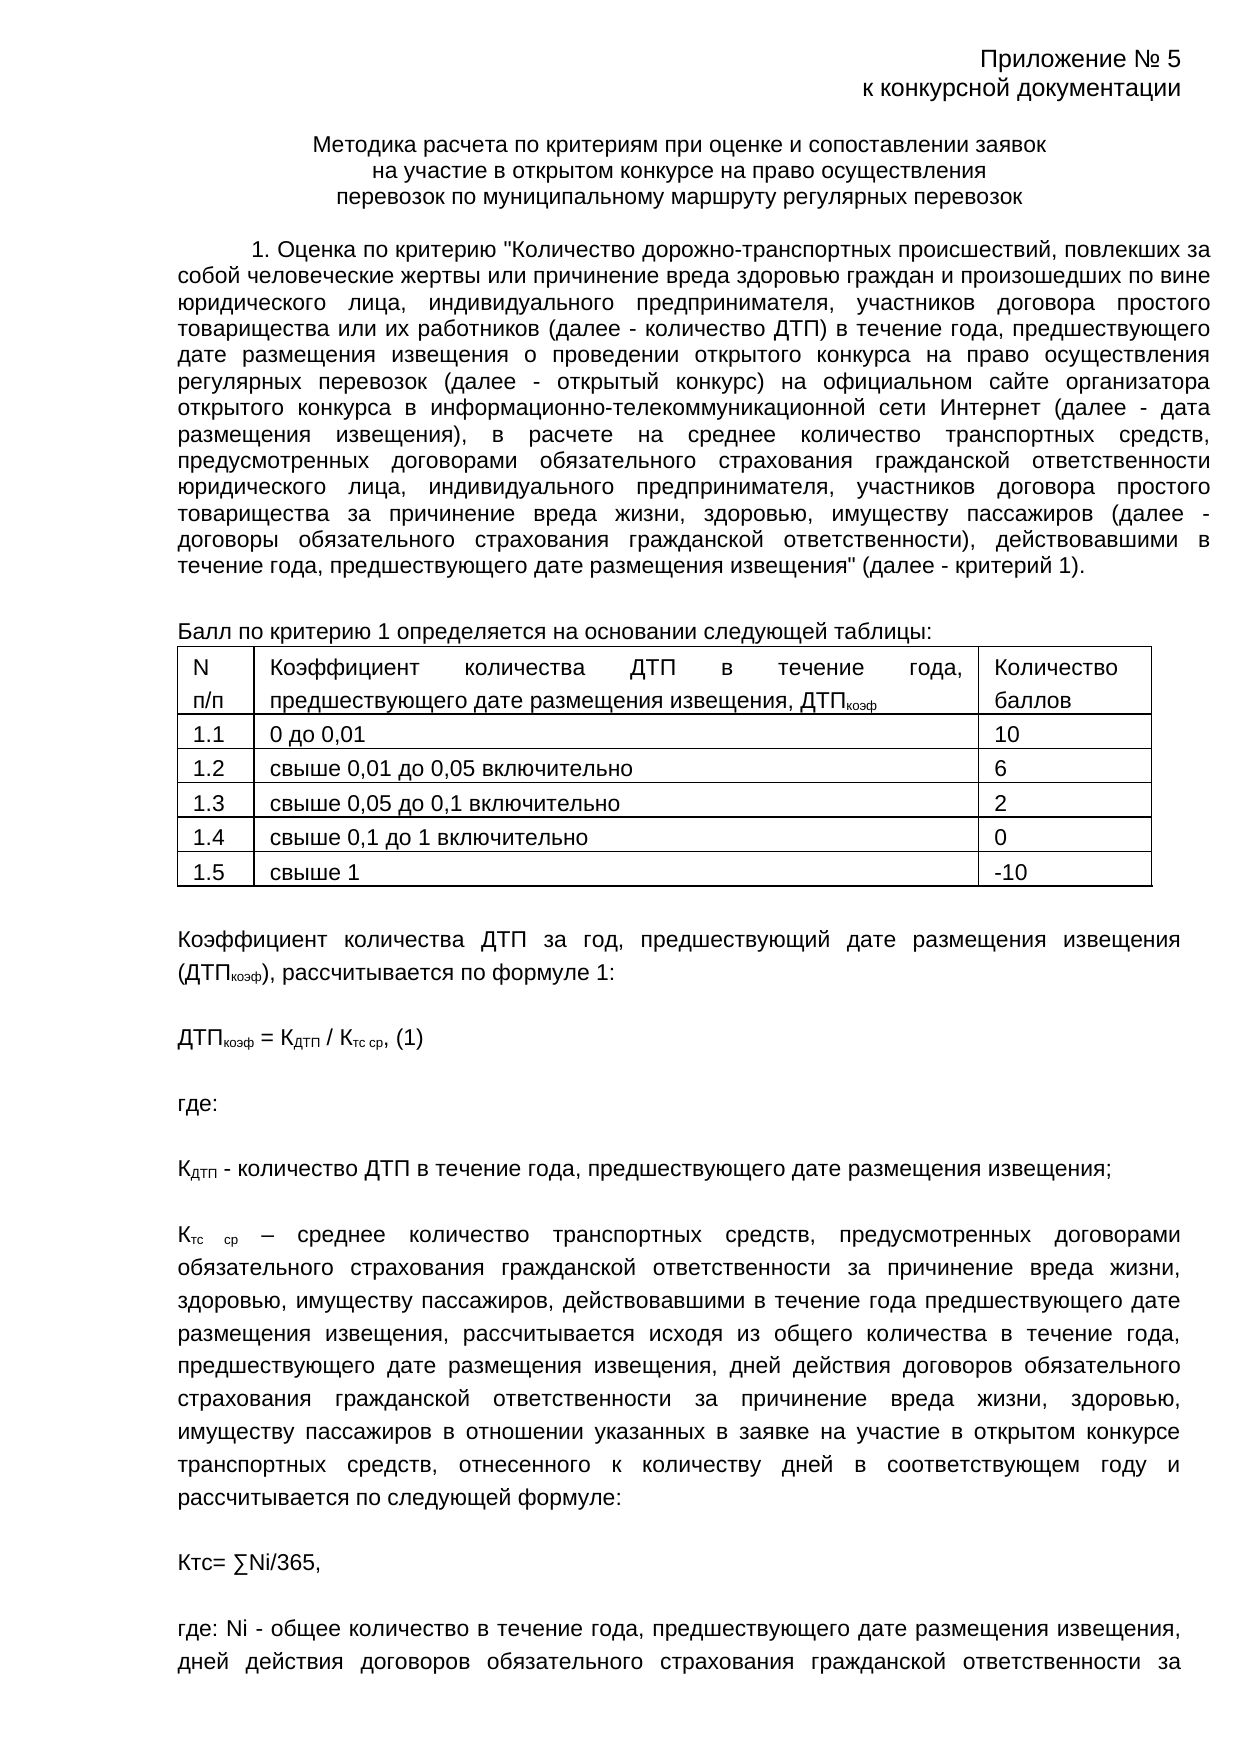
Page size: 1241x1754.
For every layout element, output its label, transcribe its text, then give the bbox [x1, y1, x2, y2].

text КДТП - количество ДТП в течение года, предшествующего дате размещения извещения; [177, 1116, 1181, 1182]
table_cell свыше 1 [255, 852, 978, 885]
table_cell 0 до 0,01 [255, 715, 978, 747]
table_cell 1.2 [178, 749, 253, 782]
text где: [177, 1051, 1181, 1116]
table_cell 10 [979, 715, 1151, 747]
text на участие в открытом конкурсе на право осуществления [177, 157, 1181, 183]
table_cell Количество баллов [979, 647, 1151, 713]
text Коэффициент количества ДТП за год, предшествующий дате размещения извещения (ДТПкоэф), рассчитывается по формуле 1: [177, 886, 1181, 985]
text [177, 1608, 1181, 1674]
table_cell 1.5 [178, 852, 253, 885]
text Приложение № 5 [177, 44, 1181, 73]
table_cell 0 [979, 818, 1151, 851]
table_cell N п/п [178, 647, 253, 713]
text Балл по критерию 1 определяется на основании следующей таблицы: [177, 579, 1181, 644]
table_cell свыше 0,1 до 1 включительно [255, 818, 978, 851]
text к конкурсной документации [177, 73, 1181, 102]
table_cell свыше 0,01 до 0,05 включительно [255, 749, 978, 782]
text ДТПкоэф = КДТП / Ктс ср, (1) [177, 985, 1181, 1051]
text 1. Оценка по критерию "Количество дорожно-транспортных происшествий, повлекших за собой человеческие жертвы или причинение вреда здоровью граждан и произошедших по вине юридического лица, индивидуального предпринимателя, участников договора простого товарищества или их работников (далее - количество ДТП) в течение года, предшествующего дате размещения извещения о проведении открытого конкурса на право осуществления регулярных перевозок (далее - открытый конкурс) на официальном сайте организатора открытого конкурса в информационно-телекоммуникационной сети Интернет (далее - дата размещения извещения), в расчете на среднее количество транспортных средств, предусмотренных договорами обязательного страхования гражданской ответственности юридического лица, индивидуального предпринимателя, участников договора простого товарищества за причинение вреда жизни, здоровью, имуществу пассажиров (далее - договоры обязательного страхования гражданской ответственности), действовавшими в течение года, предшествующего дате размещения извещения" (далее - критерий 1). [177, 236, 1211, 579]
table_cell 6 [979, 749, 1151, 782]
table_cell -10 [979, 852, 1151, 885]
text Методика расчета по критериям при оценке и сопоставлении заявок [177, 131, 1181, 157]
text Ктс= ∑Ni/365, [177, 1543, 1181, 1576]
table_cell Коэффициент количества ДТП в течение года, предшествующего дате размещения извещения, ДТПкоэф [255, 647, 978, 713]
table_cell свыше 0,05 до 0,1 включительно [255, 783, 978, 816]
table_cell 2 [979, 783, 1151, 816]
table_cell 1.3 [178, 783, 253, 816]
text Ктс ср – среднее количество транспортных средств, предусмотренных договорами обязательного страхования гражданской ответственности за причинение вреда жизни, здоровью, имуществу пассажиров, действовавшими в течение года предшествующего дате размещения извещения, рассчитывается исходя из общего количества в течение года, предшествующего дате размещения извещения, дней действия договоров обязательного страхования гражданской ответственности за причинение вреда жизни, здоровью, имуществу пассажиров в отношении указанных в заявке на участие в открытом конкурсе транспортных средств, отнесенного к количеству дней в соответствующем году и рассчитывается по следующей формуле: [177, 1182, 1181, 1510]
table_cell 1.4 [178, 818, 253, 851]
table_cell 1.1 [178, 715, 253, 747]
text перевозок по муниципальному маршруту регулярных перевозок [177, 183, 1181, 210]
